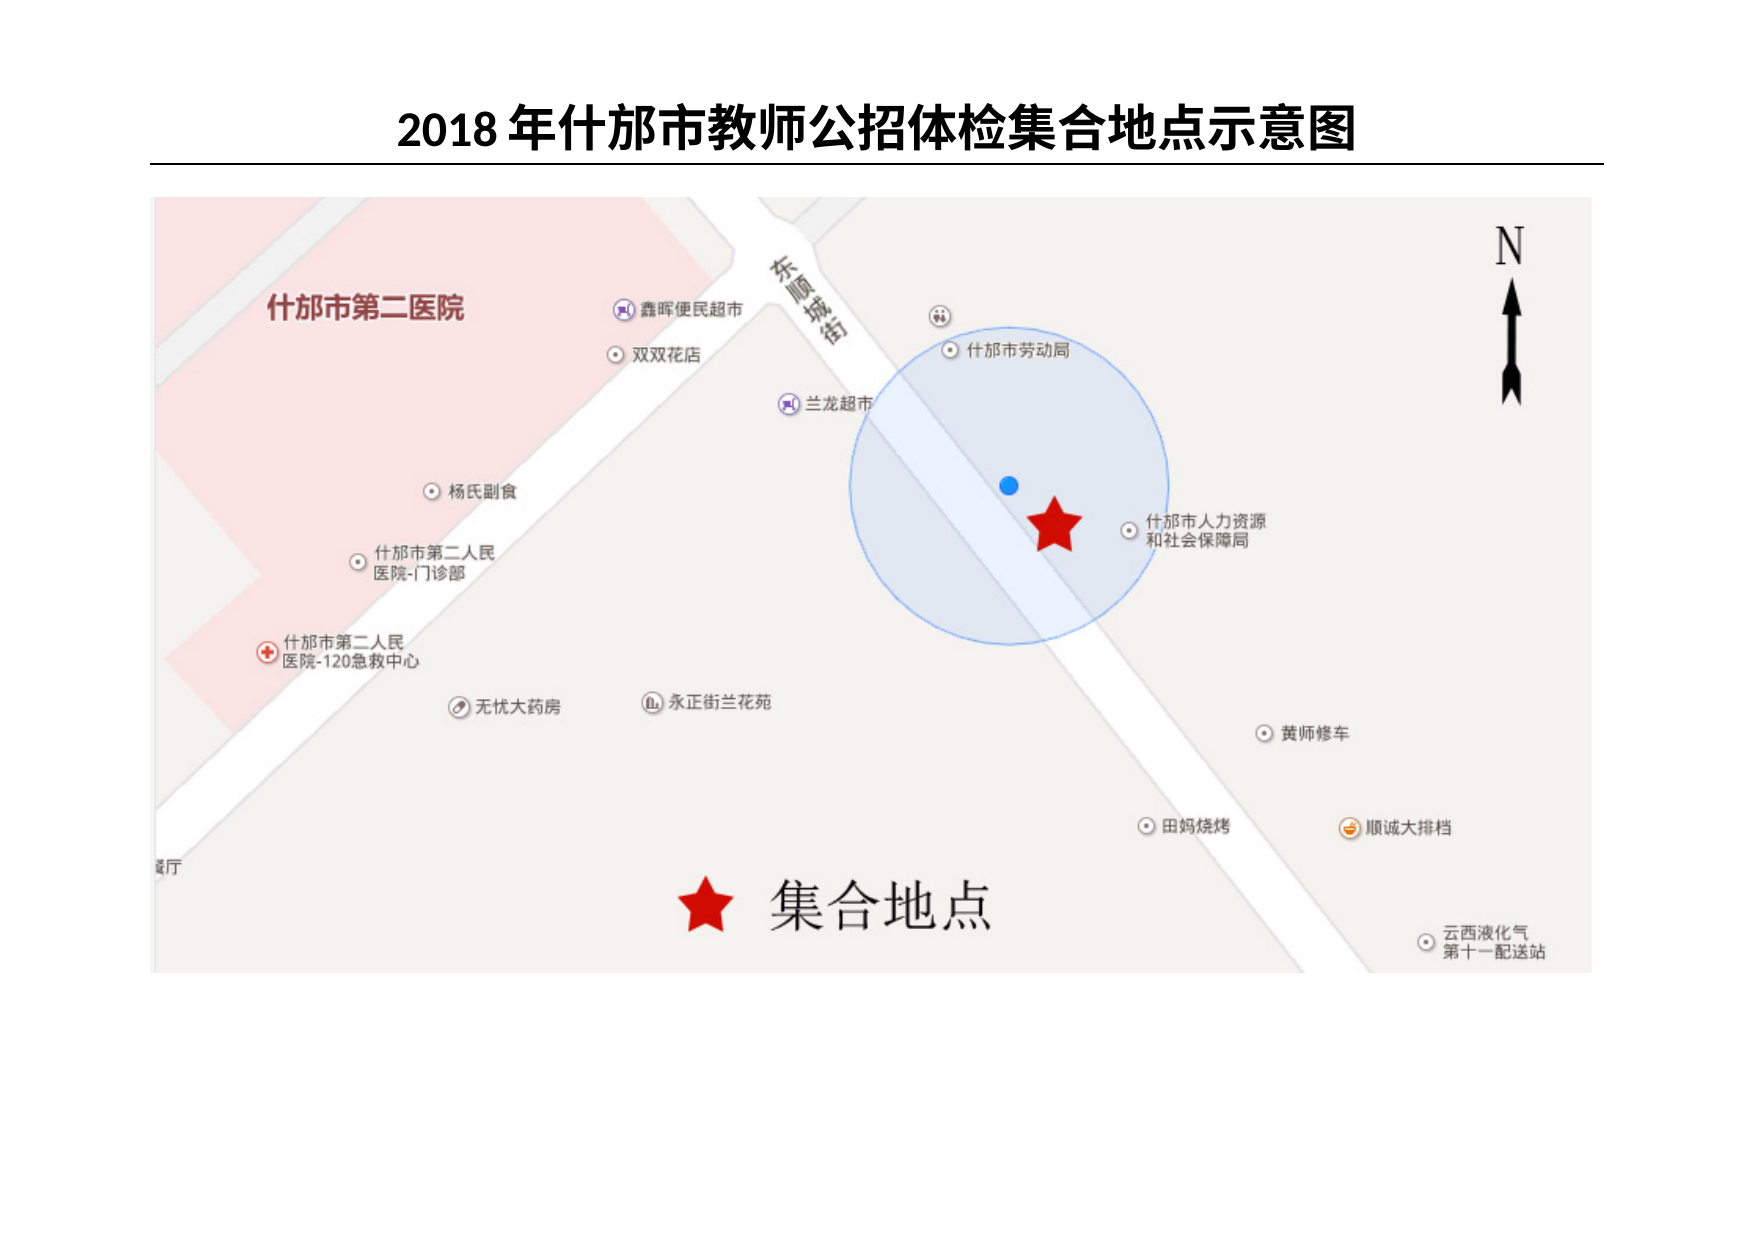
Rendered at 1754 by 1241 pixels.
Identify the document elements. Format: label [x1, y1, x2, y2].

picture [150, 197, 1592, 973]
